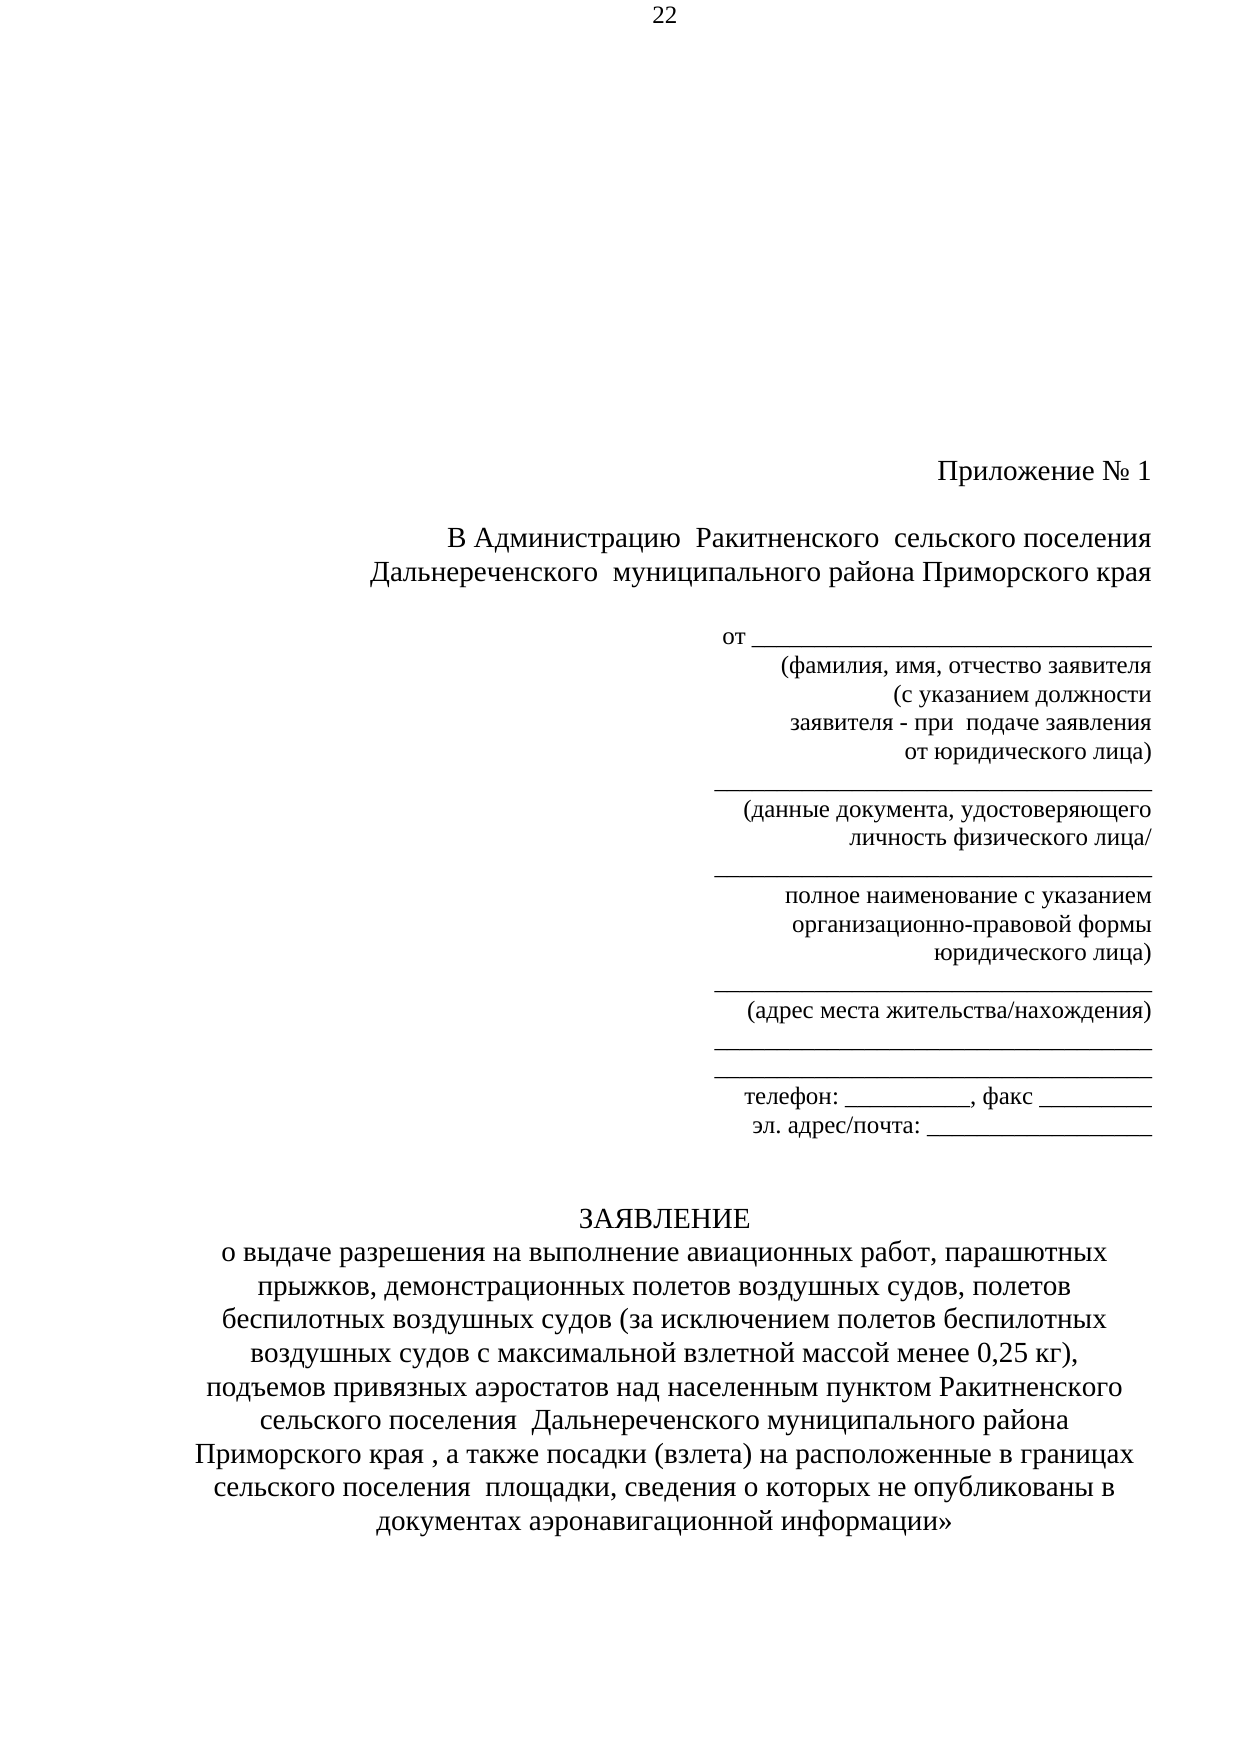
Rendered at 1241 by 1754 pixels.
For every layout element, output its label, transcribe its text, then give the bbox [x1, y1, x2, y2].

text от ________________________________ [177, 621, 1152, 650]
text В Администрацию Ракитненского сельского поселения [177, 521, 1152, 554]
text ЗАЯВЛЕНИЕ [177, 1201, 1152, 1234]
text телефон: __________, факс _________ [177, 1081, 1152, 1110]
text ___________________________________ [177, 851, 1152, 880]
text организационно-правовой формы [177, 909, 1152, 937]
text ___________________________________ [177, 765, 1152, 794]
text заявителя - при подаче заявления [177, 707, 1152, 736]
text личность физического лица/ [177, 822, 1152, 851]
text эл. адрес/почта: __________________ [177, 1110, 1152, 1139]
text ___________________________________ [177, 1024, 1152, 1052]
text Дальнереченского муниципального района Приморского края [177, 554, 1152, 588]
text Приложение № 1 [177, 453, 1152, 487]
text (данные документа, удостоверяющего [177, 794, 1152, 822]
text о выдаче разрешения на выполнение авиационных работ, парашютных прыжков, демонстрационных полетов воздушных судов, полетов беспилотных воздушных судов (за исключением полетов беспилотных воздушных судов с максимальной взлетной массой менее 0,25 кг), [177, 1234, 1152, 1369]
text полное наименование с указанием [177, 880, 1152, 909]
text подъемов привязных аэростатов над населенным пунктом Ракитненского сельского поселения Дальнереченского муниципального района Приморского края , а также посадки (взлета) на расположенные в границах сельского поселения площадки, сведения о которых не опубликованы в документах аэронавигационной информации» [177, 1369, 1152, 1536]
text от юридического лица) [177, 736, 1152, 765]
text (с указанием должности [177, 679, 1152, 707]
text (фамилия, имя, отчество заявителя [177, 650, 1152, 679]
text ___________________________________ [177, 1052, 1152, 1081]
text (адрес места жительства/нахождения) [177, 995, 1152, 1024]
text ___________________________________ [177, 966, 1152, 995]
text юридического лица) [177, 937, 1152, 966]
